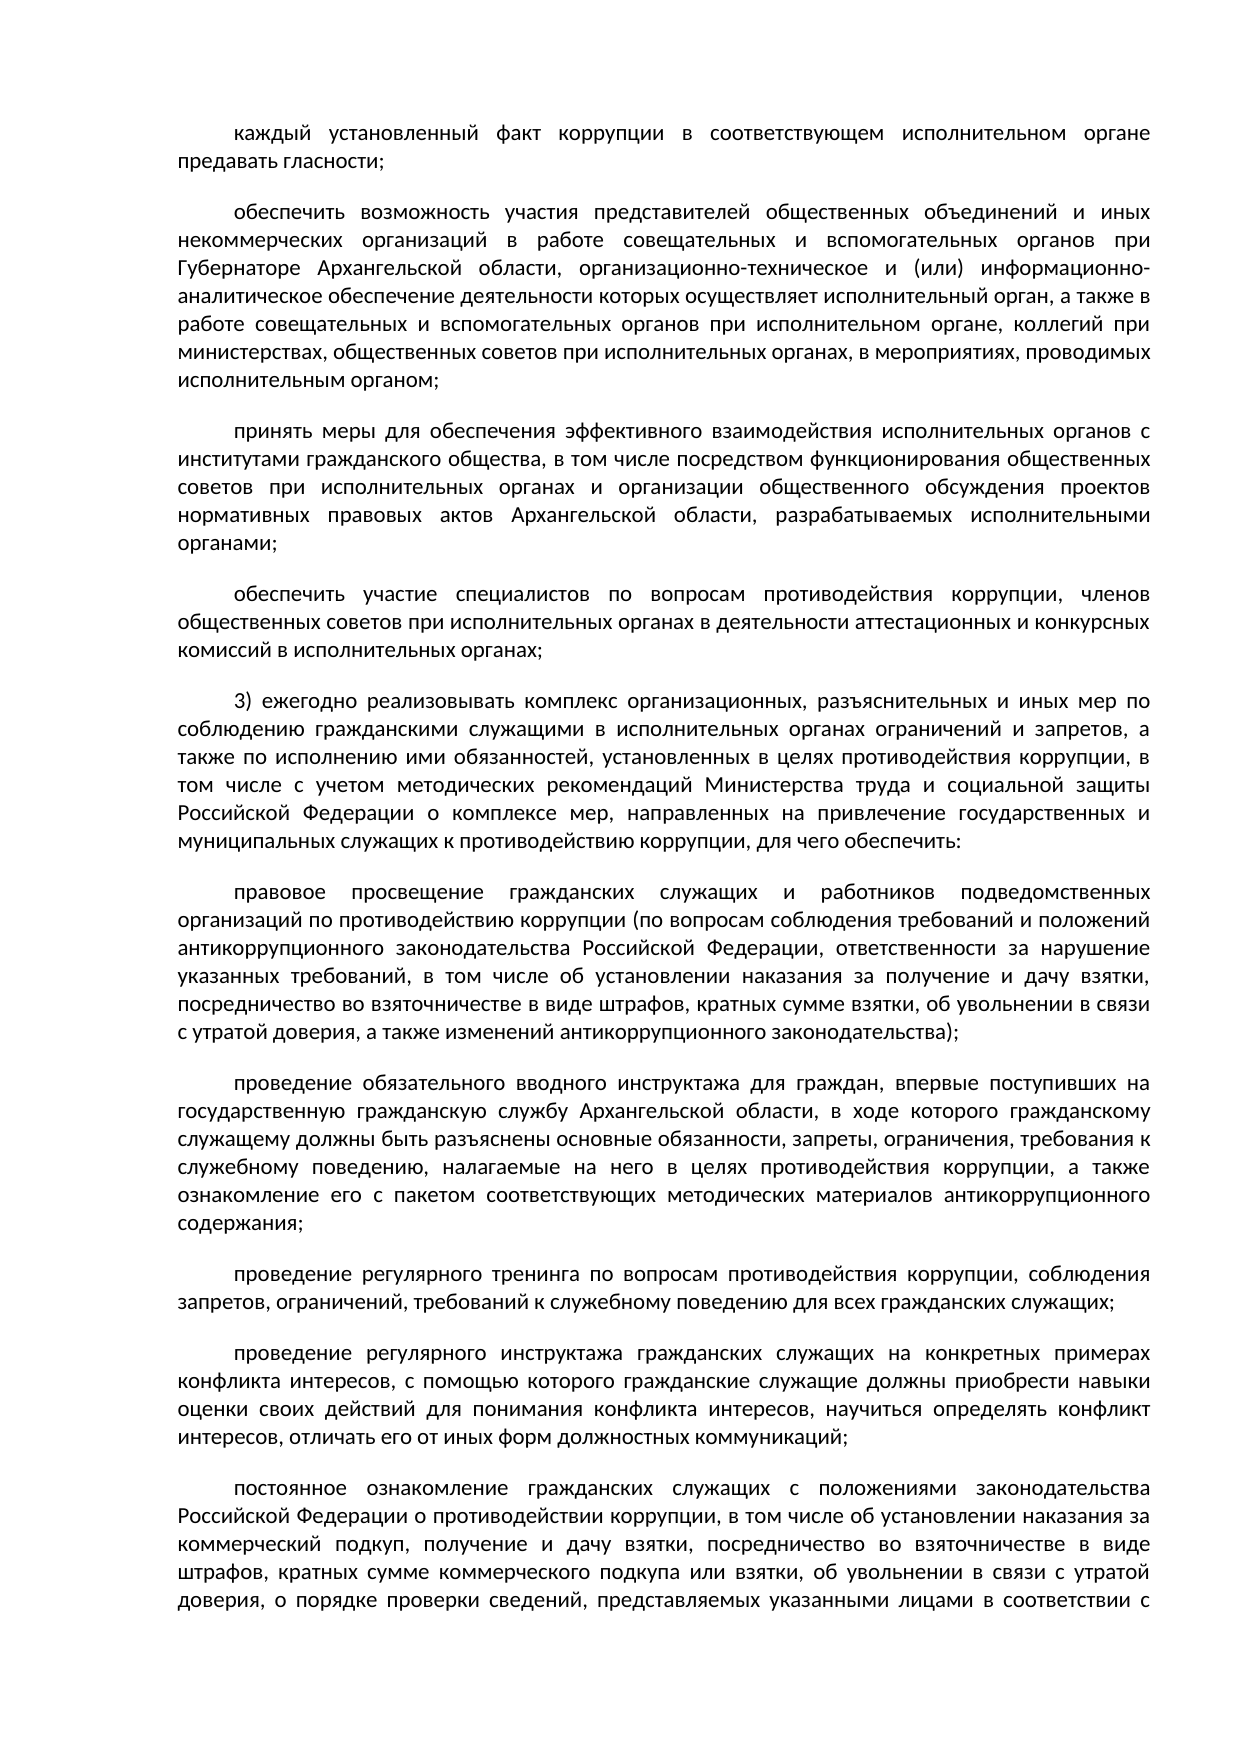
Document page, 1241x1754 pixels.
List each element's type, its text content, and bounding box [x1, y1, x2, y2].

text 3) ежегодно реализовывать комплекс организационных, разъяснительных и иных мер по соблюдению гражданскими служащими в исполнительных органах ограничений и запретов, а также по исполнению ими обязанностей, установленных в целях противодействия коррупции, в том числе с учетом методических рекомендаций Министерства труда и социальной защиты Российской Федерации о комплексе мер, направленных на привлечение государственных и муниципальных служащих к противодействию коррупции, для чего обеспечить: [177, 686, 1152, 854]
text проведение регулярного тренинга по вопросам противодействия коррупции, соблюдения запретов, ограничений, требований к служебному поведению для всех гражданских служащих; [177, 1259, 1152, 1315]
text принять меры для обеспечения эффективного взаимодействия исполнительных органов с институтами гражданского общества, в том числе посредством функционирования общественных советов при исполнительных органах и организации общественного обсуждения проектов нормативных правовых актов Архангельской области, разрабатываемых исполнительными органами; [177, 416, 1152, 556]
text обеспечить участие специалистов по вопросам противодействия коррупции, членов общественных советов при исполнительных органах в деятельности аттестационных и конкурсных комиссий в исполнительных органах; [177, 579, 1152, 663]
text обеспечить возможность участия представителей общественных объединений и иных некоммерческих организаций в работе совещательных и вспомогательных органов при Губернаторе Архангельской области, организационно-техническое и (или) информационно-аналитическое обеспечение деятельности которых осуществляет исполнительный орган, а также в работе совещательных и вспомогательных органов при исполнительном органе, коллегий при министерствах, общественных советов при исполнительных органах, в мероприятиях, проводимых исполнительным органом; [177, 197, 1152, 393]
text проведение обязательного вводного инструктажа для граждан, впервые поступивших на государственную гражданскую службу Архангельской области, в ходе которого гражданскому служащему должны быть разъяснены основные обязанности, запреты, ограничения, требования к служебному поведению, налагаемые на него в целях противодействия коррупции, а также ознакомление его с пакетом соответствующих методических материалов антикоррупционного содержания; [177, 1068, 1152, 1236]
text каждый установленный факт коррупции в соответствующем исполнительном органе предавать гласности; [177, 118, 1152, 174]
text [177, 1473, 1152, 1613]
text правовое просвещение гражданских служащих и работников подведомственных организаций по противодействию коррупции (по вопросам соблюдения требований и положений антикоррупционного законодательства Российской Федерации, ответственности за нарушение указанных требований, в том числе об установлении наказания за получение и дачу взятки, посредничество во взяточничестве в виде штрафов, кратных сумме взятки, об увольнении в связи с утратой доверия, а также изменений антикоррупционного законодательства); [177, 877, 1152, 1045]
text проведение регулярного инструктажа гражданских служащих на конкретных примерах конфликта интересов, с помощью которого гражданские служащие должны приобрести навыки оценки своих действий для понимания конфликта интересов, научиться определять конфликт интересов, отличать его от иных форм должностных коммуникаций; [177, 1338, 1152, 1450]
